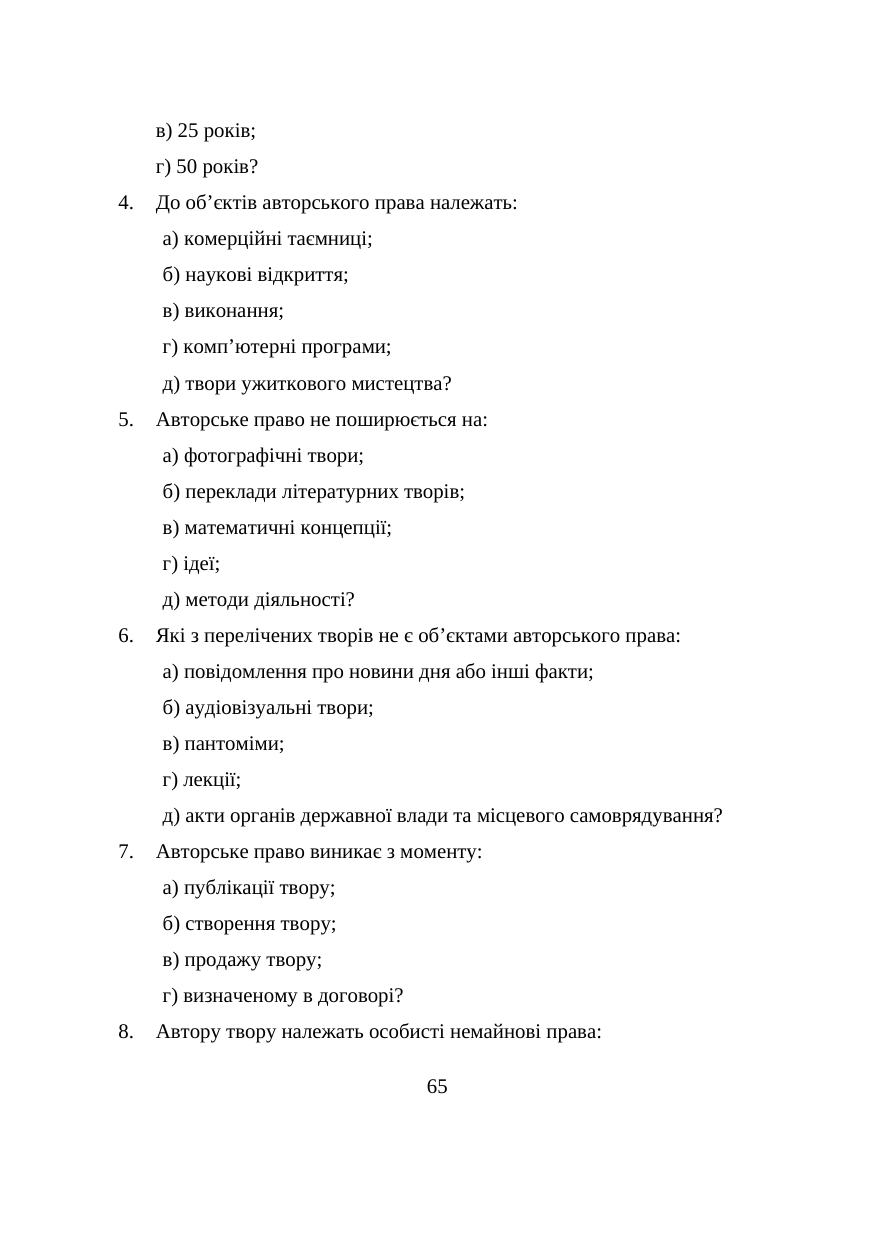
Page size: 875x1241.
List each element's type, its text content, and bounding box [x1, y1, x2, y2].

text г) комп’ютерні програми; [118, 334, 775, 358]
text д) твори ужиткового мистецтва? [118, 370, 775, 394]
text в) математичні концепції; [118, 514, 775, 539]
text б) створення твору; [118, 911, 775, 935]
list Які з перелічених творів не є об’єктами авторського права: [118, 623, 775, 647]
text в) 25 років; [156, 118, 775, 142]
text а) комерційні таємниці; [118, 226, 775, 250]
list До об’єктів авторського права належать: [118, 190, 775, 214]
text в) пантоміми; [118, 731, 775, 755]
list Авторське право не поширюється на: [118, 406, 775, 431]
text а) публікації твору; [118, 875, 775, 899]
list Авторське право виникає з моменту: [118, 839, 775, 863]
text г) ідеї; [118, 551, 775, 575]
text г) визначеному в договорі? [118, 983, 775, 1007]
text б) наукові відкриття; [118, 262, 775, 286]
text д) акти органів державної влади та місцевого самоврядування? [118, 803, 775, 827]
text в) продажу твору; [118, 947, 775, 971]
text а) фотографічні твори; [118, 442, 775, 467]
text д) методи діяльності? [118, 587, 775, 611]
text г) 50 років? [156, 154, 775, 178]
text б) переклади літературних творів; [118, 478, 775, 503]
text г) лекції; [118, 767, 775, 791]
list Автору твору належать особисті немайнові права: [118, 1019, 775, 1043]
text б) аудіовізуальні твори; [118, 695, 775, 719]
text а) повідомлення про новини дня або інші факти; [118, 659, 775, 683]
text в) виконання; [118, 298, 775, 322]
